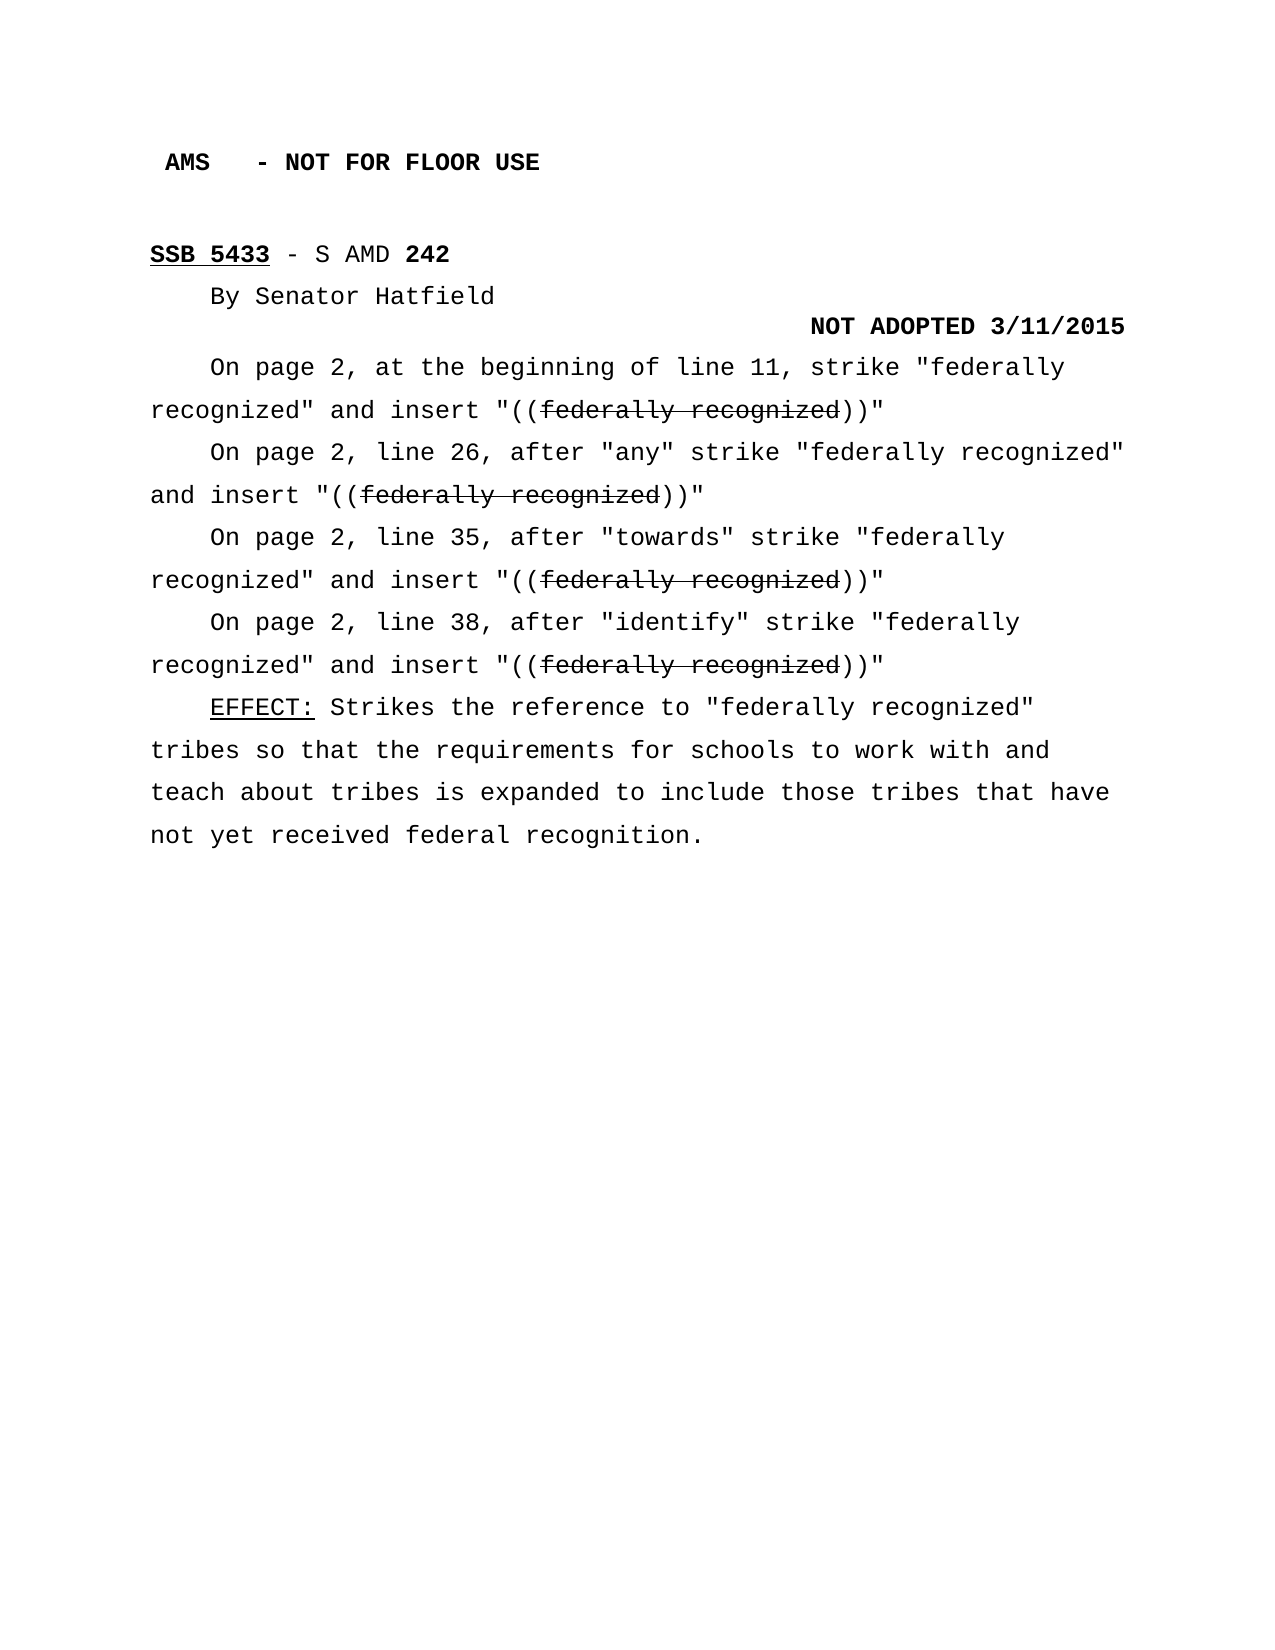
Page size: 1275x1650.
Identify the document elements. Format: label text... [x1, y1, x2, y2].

text AMS - NOT FOR FLOOR USE [150, 150, 1125, 178]
text On page 2, at the beginning of line 11, strike "federally recognized" and insert "((federally recognized))" [150, 342, 1125, 427]
text On page 2, line 26, after "any" strike "federally recognized" and insert "((federally recognized))" [150, 427, 1125, 512]
text By Senator Hatfield [150, 271, 1125, 313]
text SSB 5433 - S AMD 242 [150, 228, 1125, 271]
text NOT ADOPTED 3/11/2015 [150, 313, 1125, 342]
text On page 2, line 38, after "identify" strike "federally recognized" and insert "((federally recognized))" [150, 597, 1125, 682]
text EFFECT: Strikes the reference to "federally recognized" tribes so that the requirements for schools to work with and teach about tribes is expanded to include those tribes that have not yet received federal recognition. [150, 682, 1125, 852]
text On page 2, line 35, after "towards" strike "federally recognized" and insert "((federally recognized))" [150, 512, 1125, 597]
